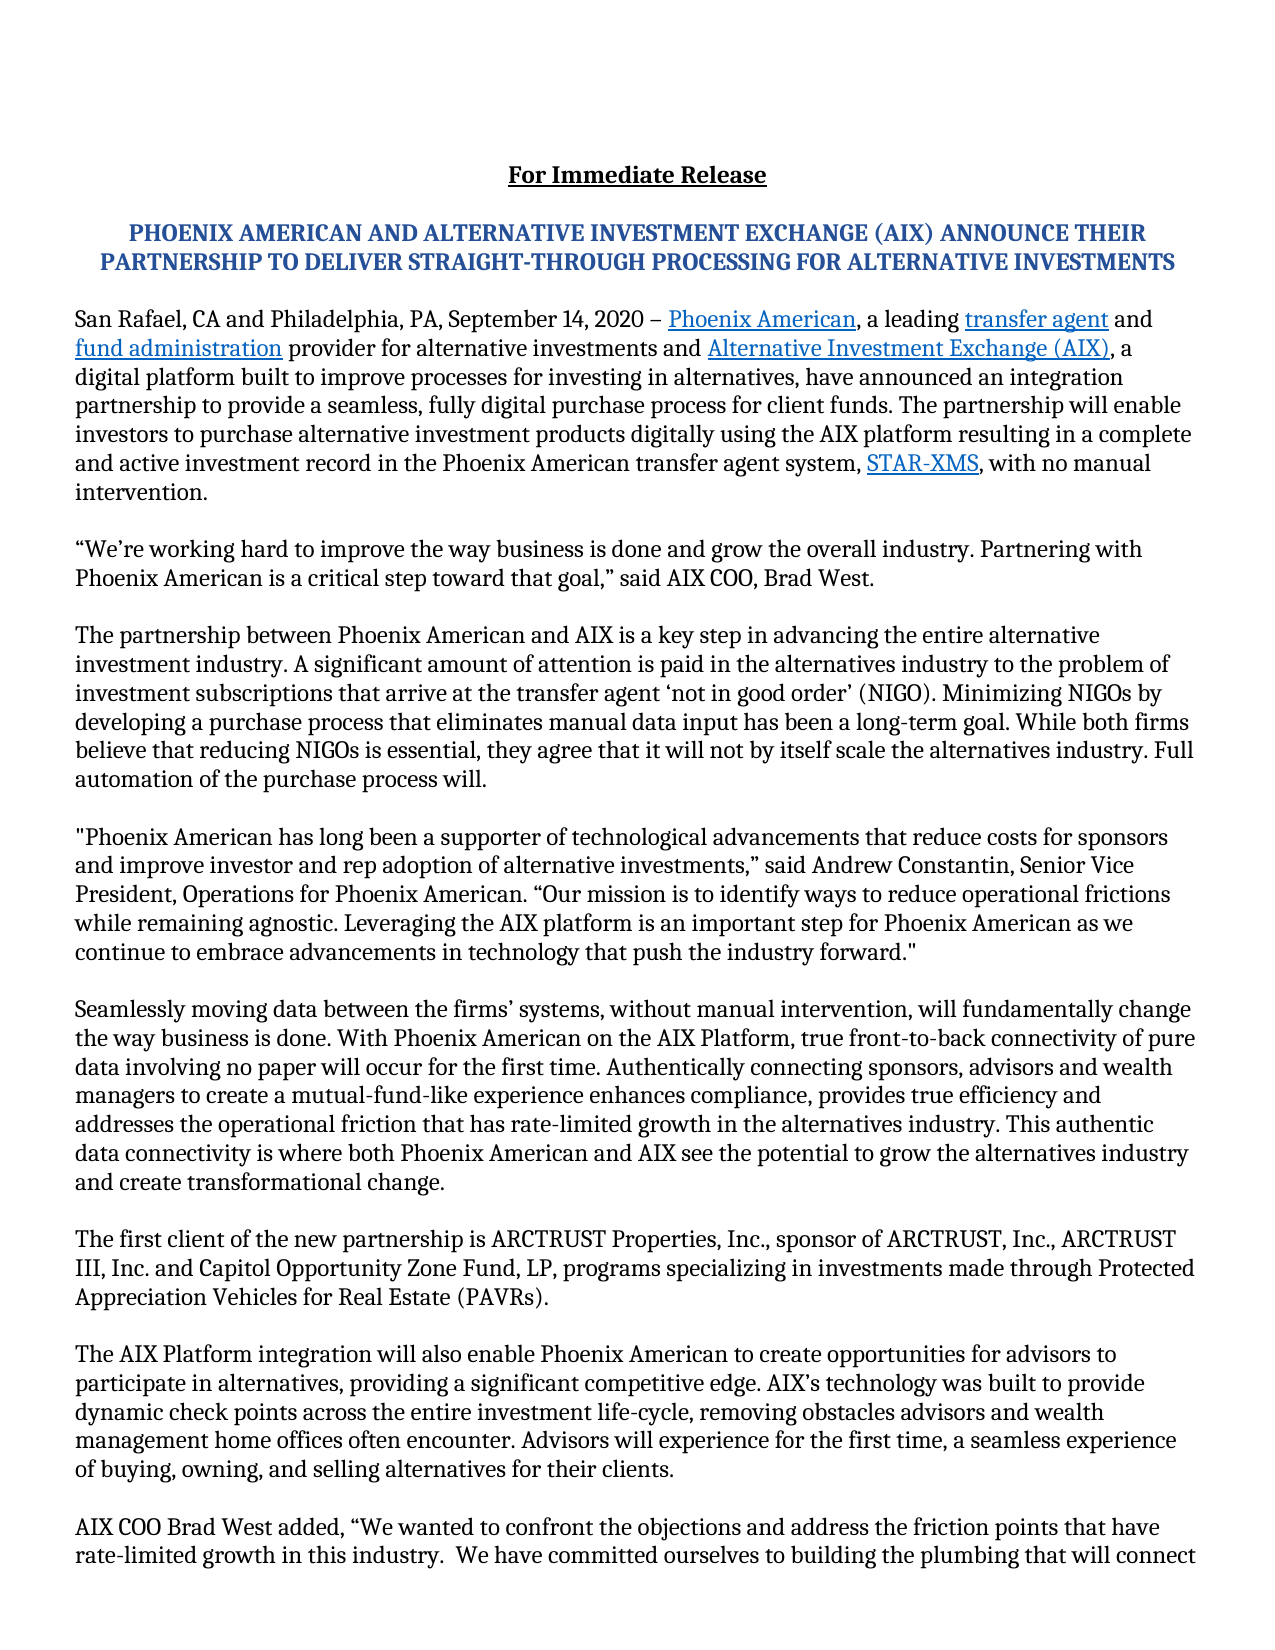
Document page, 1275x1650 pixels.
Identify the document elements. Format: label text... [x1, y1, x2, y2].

text The AIX Platform integration will also enable Phoenix American to create opportunities for advisors to participate in alternatives, providing a significant competitive edge. AIX’s technology was built to provide dynamic check points across the entire investment life-cycle, removing obstacles advisors and wealth management home offices often encounter. Advisors will experience for the first time, a seamless experience of buying, owning, and selling alternatives for their clients. [75, 1340, 1200, 1484]
text "Phoenix American has long been a supporter of technological advancements that reduce costs for sponsors and improve investor and rep adoption of alternative investments,” said Andrew Constantin, Senior Vice President, Operations for Phoenix American. “Our mission is to identify ways to reduce operational frictions while remaining agnostic. Leveraging the AIX platform is an important step for Phoenix American as we continue to embrace advancements in technology that push the industry forward." [75, 822, 1200, 966]
text The partnership between Phoenix American and AIX is a key step in advancing the entire alternative investment industry. A significant amount of attention is paid in the alternatives industry to the problem of investment subscriptions that arrive at the transfer agent ‘not in good order’ (NIGO). Minimizing NIGOs by developing a purchase process that eliminates manual data input has been a long-term goal. While both firms believe that reducing NIGOs is essential, they agree that it will not by itself scale the alternatives industry. Full automation of the purchase process will. [75, 621, 1200, 794]
text For Immediate Release [75, 161, 1200, 190]
text Seamlessly moving data between the firms’ systems, without manual intervention, will fundamentally change the way business is done. With Phoenix American on the AIX Platform, true front-to-back connectivity of pure data involving no paper will occur for the first time. Authentically connecting sponsors, advisors and wealth managers to create a mutual-fund-like experience enhances compliance, provides true efficiency and addresses the operational friction that has rate-limited growth in the alternatives industry. This authentic data connectivity is where both Phoenix American and AIX see the potential to grow the alternatives industry and create transformational change. [75, 995, 1200, 1196]
text San Rafael, CA and Philadelphia, PA, September 14, 2020 – Phoenix American, a leading transfer agent and fund administration provider for alternative investments and Alternative Investment Exchange (AIX), a digital platform built to improve processes for investing in alternatives, have announced an integration partnership to provide a seamless, fully digital purchase process for client funds. The partnership will enable investors to purchase alternative investment products digitally using the AIX platform resulting in a complete and active investment record in the Phoenix American transfer agent system, STAR-XMS, with no manual intervention. [75, 305, 1200, 506]
text The first client of the new partnership is ARCTRUST Properties, Inc., sponsor of ARCTRUST, Inc., ARCTRUST III, Inc. and Capitol Opportunity Zone Fund, LP, programs specializing in investments made through Protected Appreciation Vehicles for Real Estate (PAVRs). [75, 1225, 1200, 1311]
text PHOENIX AMERICAN AND ALTERNATIVE INVESTMENT EXCHANGE (AIX) ANNOUNCE THEIR PARTNERSHIP TO DELIVER STRAIGHT-THROUGH PROCESSING FOR ALTERNATIVE INVESTMENTS [75, 219, 1200, 276]
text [75, 1512, 1200, 1570]
text “We’re working hard to improve the way business is done and grow the overall industry. Partnering with Phoenix American is a critical step toward that goal,” said AIX COO, Brad West. [75, 535, 1200, 592]
